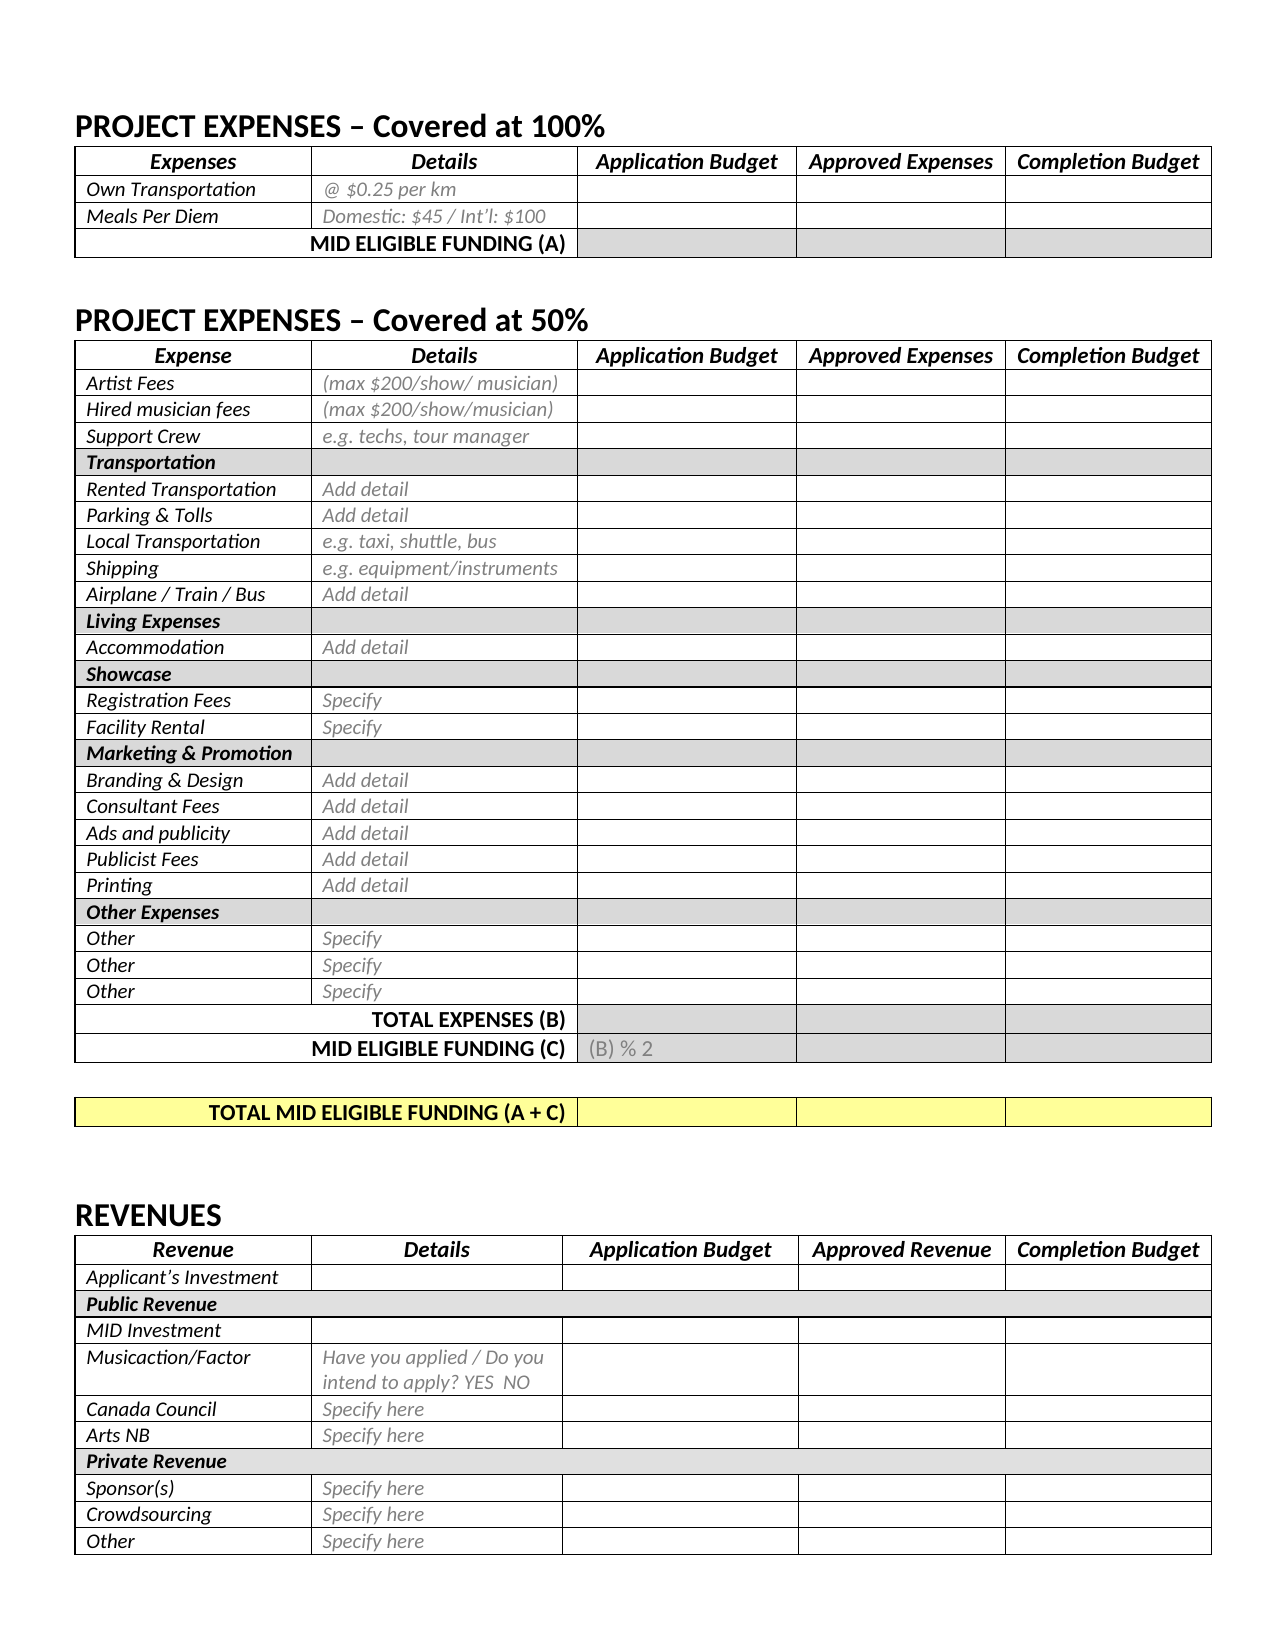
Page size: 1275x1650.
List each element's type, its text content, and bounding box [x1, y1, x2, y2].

table_cell Branding & Design [76, 767, 311, 792]
table_cell [578, 502, 796, 528]
table_cell MID ELIGIBLE FUNDING (A) [76, 229, 577, 257]
table_cell Add detail [312, 820, 577, 845]
table_cell [1006, 1502, 1211, 1527]
table_header Completion Budget [1006, 1236, 1211, 1263]
table_cell Marketing & Promotion [76, 740, 311, 766]
table_cell [797, 555, 1005, 581]
table_cell [563, 1318, 798, 1343]
table_cell Add detail [312, 582, 577, 607]
table_cell Rented Transportation [76, 476, 311, 501]
table_cell Other [76, 952, 311, 977]
table_cell [1006, 1344, 1211, 1395]
table_header Expenses [76, 147, 311, 175]
table_cell Specify [312, 926, 577, 951]
table_cell [1006, 1005, 1211, 1033]
table_cell [1006, 661, 1211, 686]
table_cell [1006, 203, 1211, 228]
table_cell [797, 582, 1005, 607]
table_cell [1006, 396, 1211, 422]
table_cell [312, 899, 577, 924]
table_cell Specify [312, 979, 577, 1004]
table_cell [578, 793, 796, 819]
table_header TOTAL MID ELIGIBLE FUNDING (A + C) [76, 1098, 577, 1126]
table_cell [797, 767, 1005, 792]
table_header [797, 1098, 1005, 1126]
table_cell [312, 1265, 562, 1290]
table_cell [312, 740, 577, 766]
table_cell Meals Per Diem [76, 203, 311, 228]
table_cell e.g. techs, tour manager [312, 423, 577, 448]
table_cell [1006, 582, 1211, 607]
table_cell e.g. equipment/instruments [312, 555, 577, 581]
table_header Details [312, 341, 577, 369]
table_cell [1006, 635, 1211, 660]
table_cell [1006, 1528, 1211, 1553]
table_header Approved Expenses [797, 147, 1005, 175]
table_cell [797, 688, 1005, 713]
table_cell [799, 1318, 1005, 1343]
table_cell [1006, 1265, 1211, 1290]
table_cell Private Revenue [76, 1449, 1211, 1474]
table_header Application Budget [578, 147, 796, 175]
table_cell Arts NB [76, 1422, 311, 1448]
table_cell [797, 661, 1005, 686]
table_cell Other [76, 926, 311, 951]
table_cell [563, 1502, 798, 1527]
table_cell [797, 926, 1005, 951]
table_cell [312, 449, 577, 475]
table_cell [799, 1475, 1005, 1501]
table_cell [797, 229, 1005, 257]
table_cell [1006, 555, 1211, 581]
text PROJECT EXPENSES – Covered at 50% [75, 299, 1200, 340]
table_cell Add detail [312, 793, 577, 819]
table_cell Registration Fees [76, 688, 311, 713]
table_cell Specify here [312, 1422, 562, 1448]
table_cell Specify [312, 952, 577, 977]
table_cell [1006, 502, 1211, 528]
table_cell [312, 661, 577, 686]
table_cell Artist Fees [76, 370, 311, 395]
table_cell @ $0.25 per km [312, 176, 577, 202]
table_cell [1006, 1318, 1211, 1343]
table_header Expense [76, 341, 311, 369]
table_cell [1006, 979, 1211, 1004]
table_cell [578, 952, 796, 977]
table_header [1006, 1098, 1211, 1126]
table_cell Public Revenue [76, 1291, 1211, 1316]
table_cell [1006, 229, 1211, 257]
table_cell [578, 714, 796, 739]
table_cell [1006, 767, 1211, 792]
table_cell Specify here [312, 1502, 562, 1527]
table_cell [797, 979, 1005, 1004]
table_cell [799, 1422, 1005, 1448]
table_cell [1006, 449, 1211, 475]
table_cell Shipping [76, 555, 311, 581]
table_cell (max $200/show/musician) [312, 396, 577, 422]
table_cell [797, 449, 1005, 475]
table_cell [797, 793, 1005, 819]
table_cell Own Transportation [76, 176, 311, 202]
table_cell [1006, 688, 1211, 713]
table_cell Add detail [312, 767, 577, 792]
table_cell Add detail [312, 476, 577, 501]
table_cell [797, 952, 1005, 977]
table_header Completion Budget [1006, 341, 1211, 369]
table_cell [578, 846, 796, 872]
table_header Details [312, 147, 577, 175]
table_cell Accommodation [76, 635, 311, 660]
table_cell [1006, 608, 1211, 633]
table_cell [797, 899, 1005, 924]
table_header Revenue [76, 1236, 311, 1263]
table_cell Specify [312, 688, 577, 713]
table_header Details [312, 1236, 562, 1263]
table_cell Have you applied / Do you intend to apply? YES NO [312, 1344, 562, 1395]
table_cell Crowdsourcing [76, 1502, 311, 1527]
table_cell [578, 203, 796, 228]
table_cell [797, 873, 1005, 898]
table_cell Domestic: $45 / Int’l: $100 [312, 203, 577, 228]
table_cell Parking & Tolls [76, 502, 311, 528]
table_cell [797, 502, 1005, 528]
table_cell [797, 608, 1005, 633]
text PROJECT EXPENSES – Covered at 100% [75, 106, 1200, 146]
table_cell Specify here [312, 1396, 562, 1421]
table_cell [563, 1528, 798, 1553]
table_cell MID ELIGIBLE FUNDING (C) [76, 1034, 577, 1062]
table_cell MID Investment [76, 1318, 311, 1343]
table_cell [799, 1502, 1005, 1527]
table_cell Support Crew [76, 423, 311, 448]
table_cell [797, 635, 1005, 660]
table_cell [1006, 1034, 1211, 1062]
table_cell [1006, 846, 1211, 872]
table_cell [578, 423, 796, 448]
table_cell [578, 661, 796, 686]
table_cell [578, 873, 796, 898]
table_cell [797, 370, 1005, 395]
table_header Approved Expenses [797, 341, 1005, 369]
table_cell [1006, 476, 1211, 501]
table_cell [578, 926, 796, 951]
table_cell [1006, 952, 1211, 977]
table_cell [797, 1005, 1005, 1033]
table_cell [578, 688, 796, 713]
table_cell [578, 449, 796, 475]
table_cell Ads and publicity [76, 820, 311, 845]
table_cell [1006, 793, 1211, 819]
table_header Application Budget [563, 1236, 798, 1263]
table_cell [1006, 423, 1211, 448]
table_cell [578, 176, 796, 202]
table_cell [1006, 740, 1211, 766]
table_cell [1006, 370, 1211, 395]
table_cell Other [76, 1528, 311, 1553]
table_cell [799, 1396, 1005, 1421]
table_cell [797, 423, 1005, 448]
table_cell [578, 740, 796, 766]
table_cell [312, 1318, 562, 1343]
table_cell Specify [312, 714, 577, 739]
table_cell Local Transportation [76, 529, 311, 554]
table_cell Add detail [312, 873, 577, 898]
table_cell [563, 1475, 798, 1501]
table_cell [797, 176, 1005, 202]
table_cell [1006, 926, 1211, 951]
table_cell [797, 396, 1005, 422]
table_cell [578, 476, 796, 501]
table_cell [1006, 899, 1211, 924]
table_cell Airplane / Train / Bus [76, 582, 311, 607]
table_cell Hired musician fees [76, 396, 311, 422]
table_cell [578, 582, 796, 607]
table_cell [578, 899, 796, 924]
table_cell Other Expenses [76, 899, 311, 924]
table_cell [578, 1005, 796, 1033]
table_cell [799, 1344, 1005, 1395]
table_cell [797, 529, 1005, 554]
table_cell Consultant Fees [76, 793, 311, 819]
table_cell e.g. taxi, shuttle, bus [312, 529, 577, 554]
table_cell [1006, 1475, 1211, 1501]
table_header [578, 1098, 796, 1126]
table_cell [1006, 529, 1211, 554]
table_cell [578, 370, 796, 395]
table_cell [578, 396, 796, 422]
table_cell [797, 1034, 1005, 1062]
table_cell [797, 203, 1005, 228]
table_cell [797, 476, 1005, 501]
table_cell Canada Council [76, 1396, 311, 1421]
table_cell [1006, 820, 1211, 845]
table_cell [799, 1265, 1005, 1290]
table_cell Specify here [312, 1528, 562, 1553]
table_header Application Budget [578, 341, 796, 369]
table_cell [797, 820, 1005, 845]
table_cell Add detail [312, 635, 577, 660]
table_cell Transportation [76, 449, 311, 475]
table_cell (B) % 2 [578, 1034, 796, 1062]
table_cell Facility Rental [76, 714, 311, 739]
table_cell [563, 1265, 798, 1290]
table_cell TOTAL EXPENSES (B) [76, 1005, 577, 1033]
table_header Completion Budget [1006, 147, 1211, 175]
table_cell [799, 1528, 1005, 1553]
table_cell [1006, 1396, 1211, 1421]
table_cell [1006, 176, 1211, 202]
table_cell [578, 608, 796, 633]
table_cell Other [76, 979, 311, 1004]
table_cell [797, 740, 1005, 766]
table_cell Publicist Fees [76, 846, 311, 872]
table_cell [1006, 714, 1211, 739]
table_cell Musicaction/Factor [76, 1344, 311, 1395]
table_cell [578, 229, 796, 257]
table_cell [312, 608, 577, 633]
table_cell [797, 846, 1005, 872]
table_cell [578, 979, 796, 1004]
table_cell Showcase [76, 661, 311, 686]
table_cell (max $200/show/ musician) [312, 370, 577, 395]
table_cell [1006, 1422, 1211, 1448]
table_cell Add detail [312, 502, 577, 528]
table_header Approved Revenue [799, 1236, 1005, 1263]
table_cell [797, 714, 1005, 739]
table_cell Living Expenses [76, 608, 311, 633]
table_cell Specify here [312, 1475, 562, 1501]
table_cell Sponsor(s) [76, 1475, 311, 1501]
table_cell [578, 529, 796, 554]
table_cell [563, 1396, 798, 1421]
table_cell [578, 820, 796, 845]
table_cell [578, 555, 796, 581]
table_cell [563, 1344, 798, 1395]
table_cell [563, 1422, 798, 1448]
text REVENUES [75, 1194, 1200, 1234]
table_cell Add detail [312, 846, 577, 872]
table_cell Applicant’s Investment [76, 1265, 311, 1290]
table_cell [578, 767, 796, 792]
table_cell [578, 635, 796, 660]
table_cell Printing [76, 873, 311, 898]
table_cell [1006, 873, 1211, 898]
